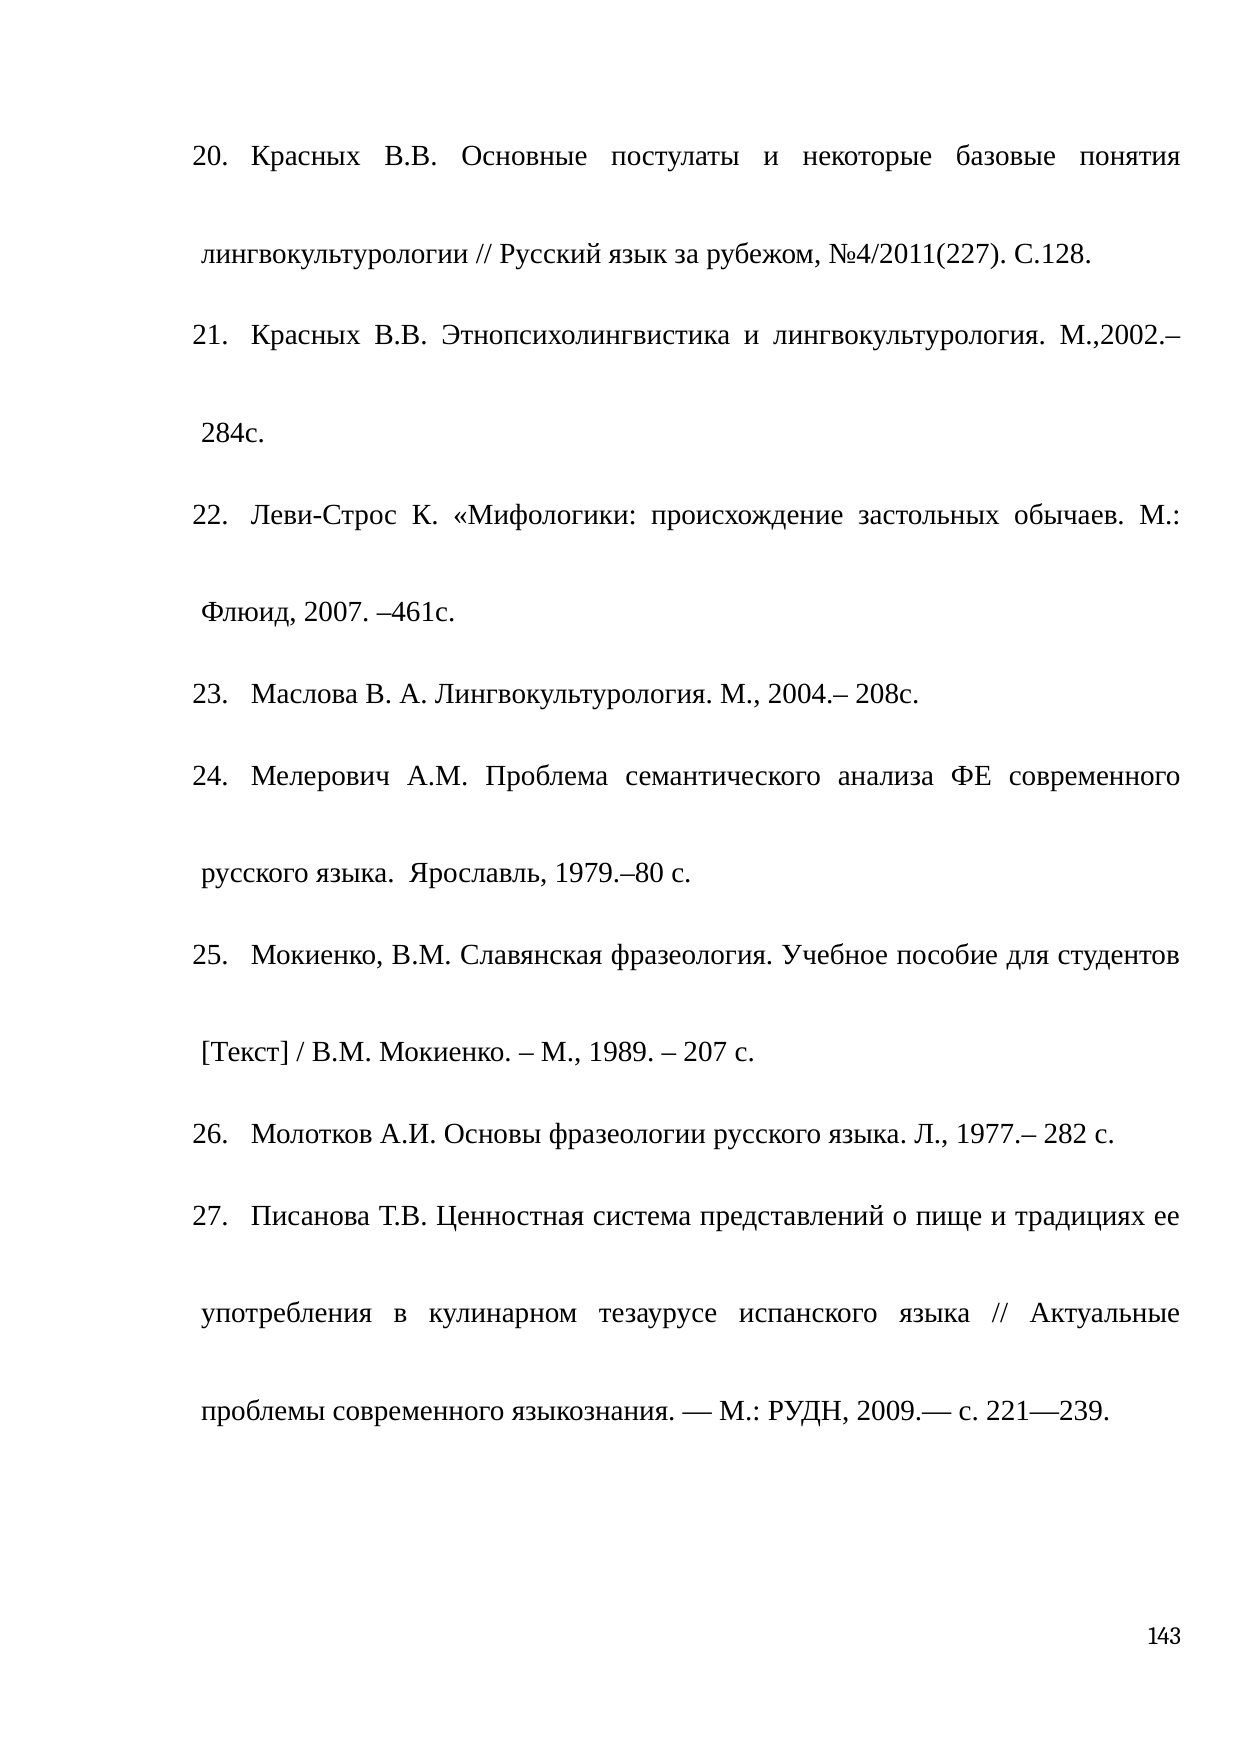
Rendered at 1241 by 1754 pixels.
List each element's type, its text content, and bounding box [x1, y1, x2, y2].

list Молотков А.И. Основы фразеологии русского языка. Л., 1977.– 282 с. [192, 1101, 1181, 1166]
list Красных В.В. Основные постулаты и некоторые базовые понятия лингвокультурологии // Русский язык за рубежом, №4/2011(227). С.128. [192, 122, 1181, 285]
list Леви-Строс К. «Мифологики: происхождение застольных обычаев. М.: Флюид, 2007. –461с. [192, 481, 1181, 643]
list Маслова В. А. Лингвокультурология. М., 2004.– 208с. [192, 660, 1181, 725]
list Мокиенко, В.М. Славянская фразеология. Учебное пособие для студентов [Текст] / В.М. Мокиенко. – М., 1989. – 207 с. [192, 921, 1181, 1084]
list Писанова Т.В. Ценностная система представлений о пище и традициях ее употребления в кулинарном тезаурусе испанского языка // Актуальные проблемы современного языкознания. — М.: РУДН, 2009.— с. 221—239. [192, 1182, 1181, 1442]
list Мелерович А.М. Проблема семантического анализа ФЕ современного русского языка. Ярославль, 1979.–80 с. [192, 742, 1181, 904]
list Красных В.В. Этнопсихолингвистика и лингвокультурология. М.,2002.– 284с. [192, 302, 1181, 464]
